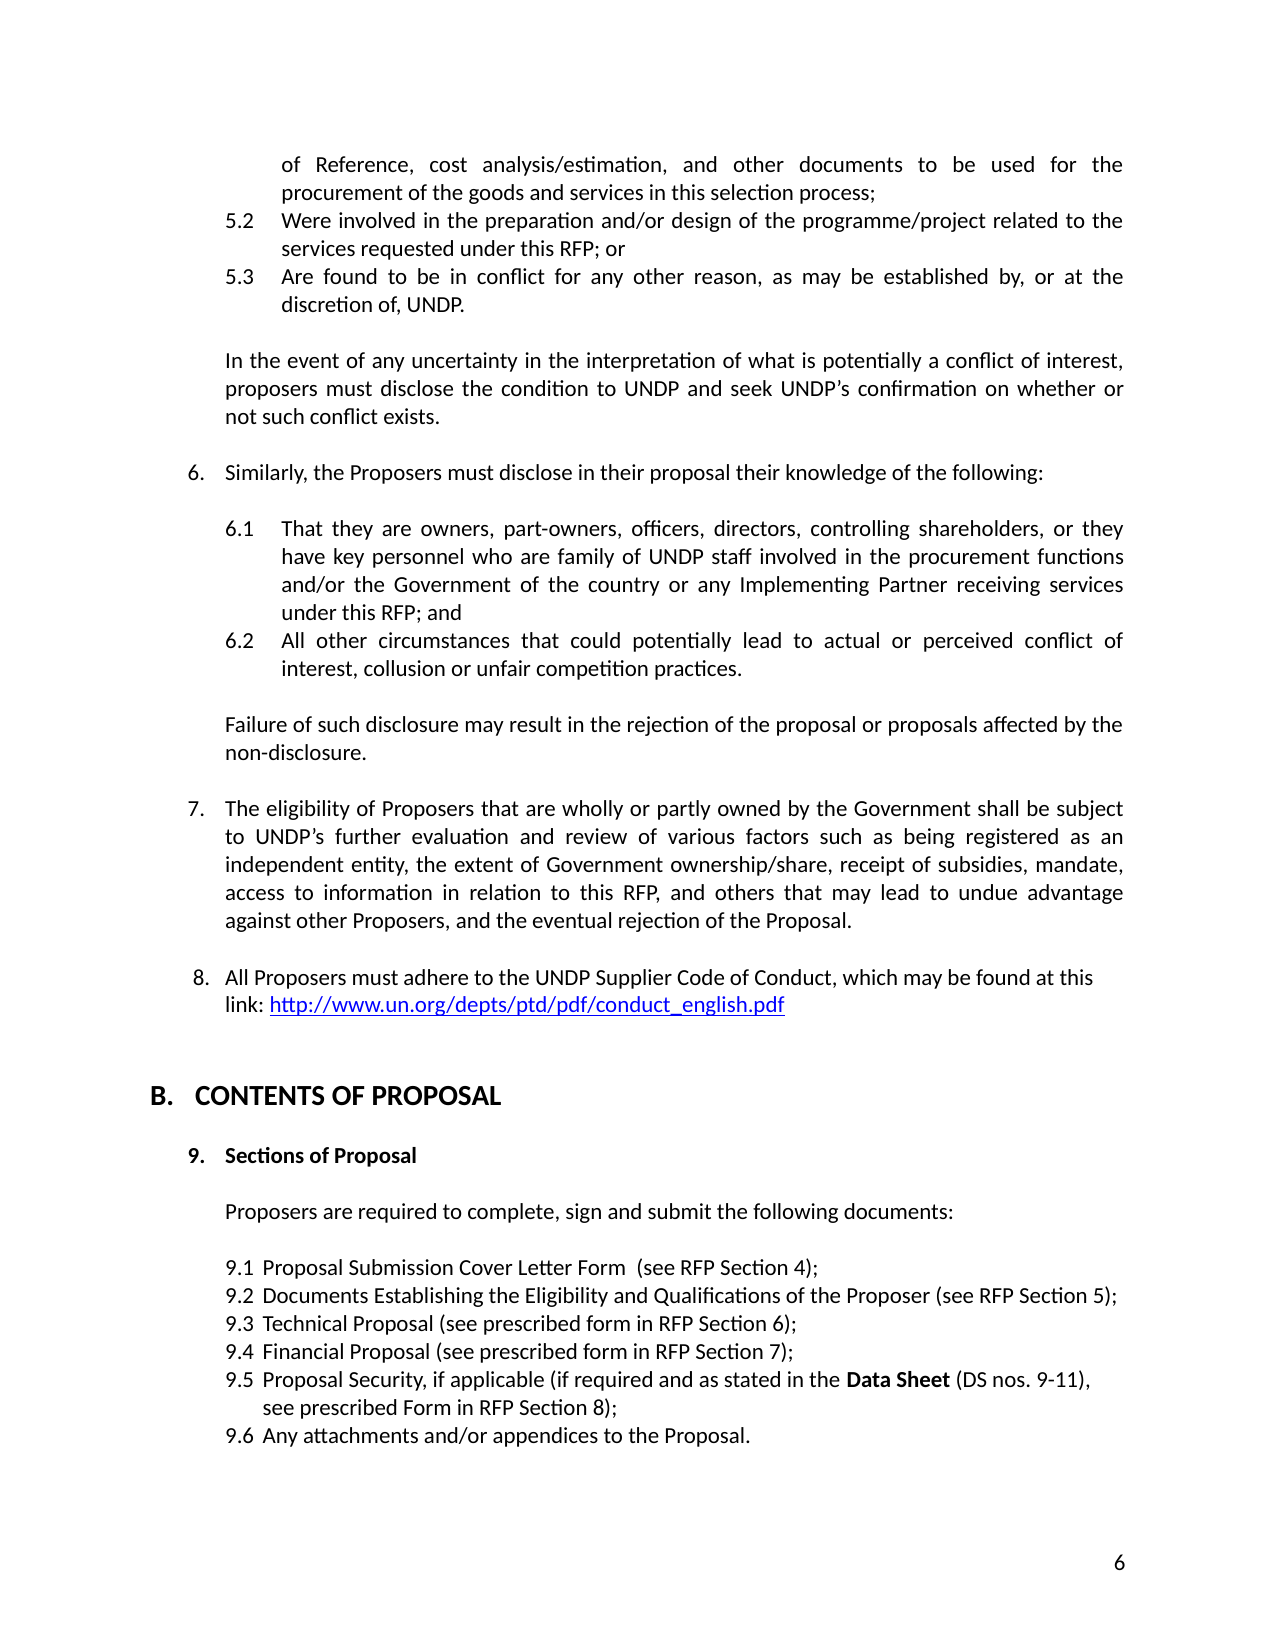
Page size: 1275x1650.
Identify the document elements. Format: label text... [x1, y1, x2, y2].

text 6. Similarly, the Proposers must disclose in their proposal their knowledge of the following: [187, 458, 1125, 486]
subtitle 5.2 Were involved in the preparation and/or design of the programme/project related to the services requested under this RFP; or [225, 206, 1125, 262]
list Financial Proposal (see prescribed form in RFP Section 7); [225, 1337, 1125, 1365]
list CONTENTS OF PROPOSAL [150, 1077, 1125, 1113]
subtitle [225, 150, 1125, 206]
subtitle 6.1 That they are owners, part-owners, officers, directors, controlling shareholders, or they have key personnel who are family of UNDP staff involved in the procurement functions and/or the Government of the country or any Implementing Partner receiving services under this RFP; and [225, 514, 1125, 626]
list Proposal Security, if applicable (if required and as stated in the Data Sheet (DS nos. 9-11), see prescribed Form in RFP Section 8); [225, 1365, 1125, 1421]
text In the event of any uncertainty in the interpretation of what is potentially a conflict of interest, proposers must disclose the condition to UNDP and seek UNDP’s confirmation on whether or not such conflict exists. [225, 346, 1125, 430]
list Proposers are required to complete, sign and submit the following documents: [225, 1197, 1125, 1225]
subtitle Failure of such disclosure may result in the rejection of the proposal or proposals affected by the non-disclosure. [225, 710, 1125, 766]
subtitle 6.2 All other circumstances that could potentially lead to actual or perceived conflict of interest, collusion or unfair competition practices. [225, 626, 1125, 682]
list Proposal Submission Cover Letter Form (see RFP Section 4); [225, 1253, 1125, 1281]
subtitle 5.3 Are found to be in conflict for any other reason, as may be established by, or at the discretion of, UNDP. [225, 262, 1125, 318]
text 9. Sections of Proposal [187, 1141, 1125, 1169]
text 8. All Proposers must adhere to the UNDP Supplier Code of Conduct, which may be found at this link: http://www.un.org/depts/ptd/pdf/conduct_english.pdf [187, 963, 1125, 1019]
list Documents Establishing the Eligibility and Qualifications of the Proposer (see RFP Section 5); [225, 1281, 1125, 1309]
text 7. The eligibility of Proposers that are wholly or partly owned by the Government shall be subject to UNDP’s further evaluation and review of various factors such as being registered as an independent entity, the extent of Government ownership/share, receipt of subsidies, mandate, access to information in relation to this RFP, and others that may lead to undue advantage against other Proposers, and the eventual rejection of the Proposal. [187, 794, 1125, 934]
list Technical Proposal (see prescribed form in RFP Section 6); [225, 1309, 1125, 1337]
list Any attachments and/or appendices to the Proposal. [225, 1421, 1125, 1449]
